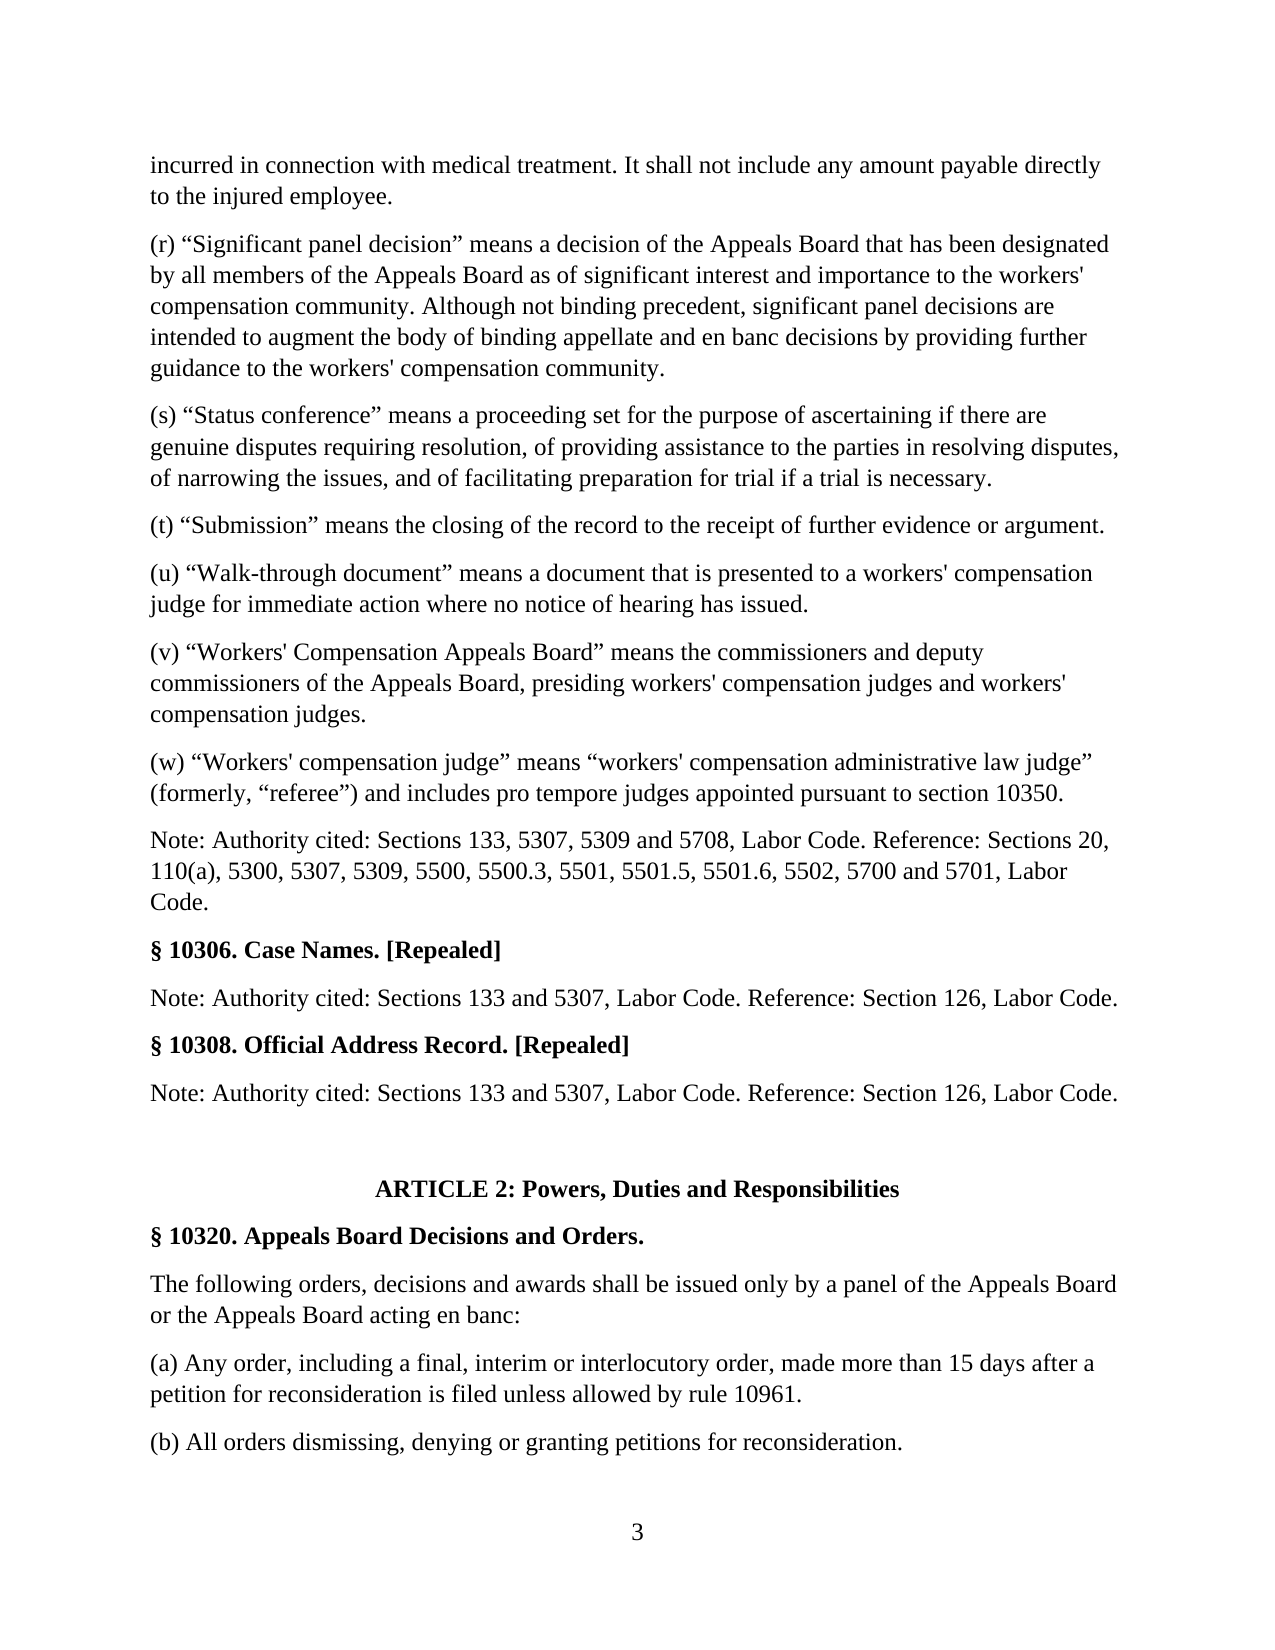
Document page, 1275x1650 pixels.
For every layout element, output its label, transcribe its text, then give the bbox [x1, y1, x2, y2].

text (v) “Workers' Compensation Appeals Board” means the commissioners and deputy commissioners of the Appeals Board, presiding workers' compensation judges and workers' compensation judges. [150, 637, 1125, 728]
text (u) “Walk-through document” means a document that is presented to a workers' compensation judge for immediate action where no notice of hearing has issued. [150, 558, 1125, 618]
text Note: Authority cited: Sections 133, 5307, 5309 and 5708, Labor Code. Reference: Sections 20, 110(a), 5300, 5307, 5309, 5500, 5500.3, 5501, 5501.5, 5501.6, 5502, 5700 and 5701, Labor Code. [150, 825, 1125, 916]
text Note: Authority cited: Sections 133 and 5307, Labor Code. Reference: Section 126, Labor Code. [150, 1078, 1125, 1107]
text (s) “Status conference” means a proceeding set for the purpose of ascertaining if there are genuine disputes requiring resolution, of providing assistance to the parties in resolving disputes, of narrowing the issues, and of facilitating preparation for trial if a trial is necessary. [150, 401, 1125, 491]
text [150, 150, 1125, 210]
text (b) All orders dismissing, denying or granting petitions for reconsideration. [150, 1427, 1125, 1455]
subtitle § 10308. Official Address Record. [Repealed] [150, 1031, 1125, 1059]
subtitle § 10320. Appeals Board Decisions and Orders. [150, 1221, 1125, 1250]
text (a) Any order, including a final, interim or interlocutory order, made more than 15 days after a petition for reconsideration is filed unless allowed by rule 10961. [150, 1348, 1125, 1408]
text (t) “Submission” means the closing of the record to the receipt of further evidence or argument. [150, 510, 1125, 539]
text (w) “Workers' compensation judge” means “workers' compensation administrative law judge” (formerly, “referee”) and includes pro tempore judges appointed pursuant to section 10350. [150, 747, 1125, 806]
subtitle § 10306. Case Names. [Repealed] [150, 935, 1125, 964]
text The following orders, decisions and awards shall be issued only by a panel of the Appeals Board or the Appeals Board acting en banc: [150, 1269, 1125, 1329]
text Note: Authority cited: Sections 133 and 5307, Labor Code. Reference: Section 126, Labor Code. [150, 983, 1125, 1012]
text (r) “Significant panel decision” means a decision of the Appeals Board that has been designated by all members of the Appeals Board as of significant interest and importance to the workers' compensation community. Although not binding precedent, significant panel decisions are intended to augment the body of binding appellate and en banc decisions by providing further guidance to the workers' compensation community. [150, 229, 1125, 382]
subtitle ARTICLE 2: Powers, Duties and Responsibilities [150, 1174, 1125, 1202]
